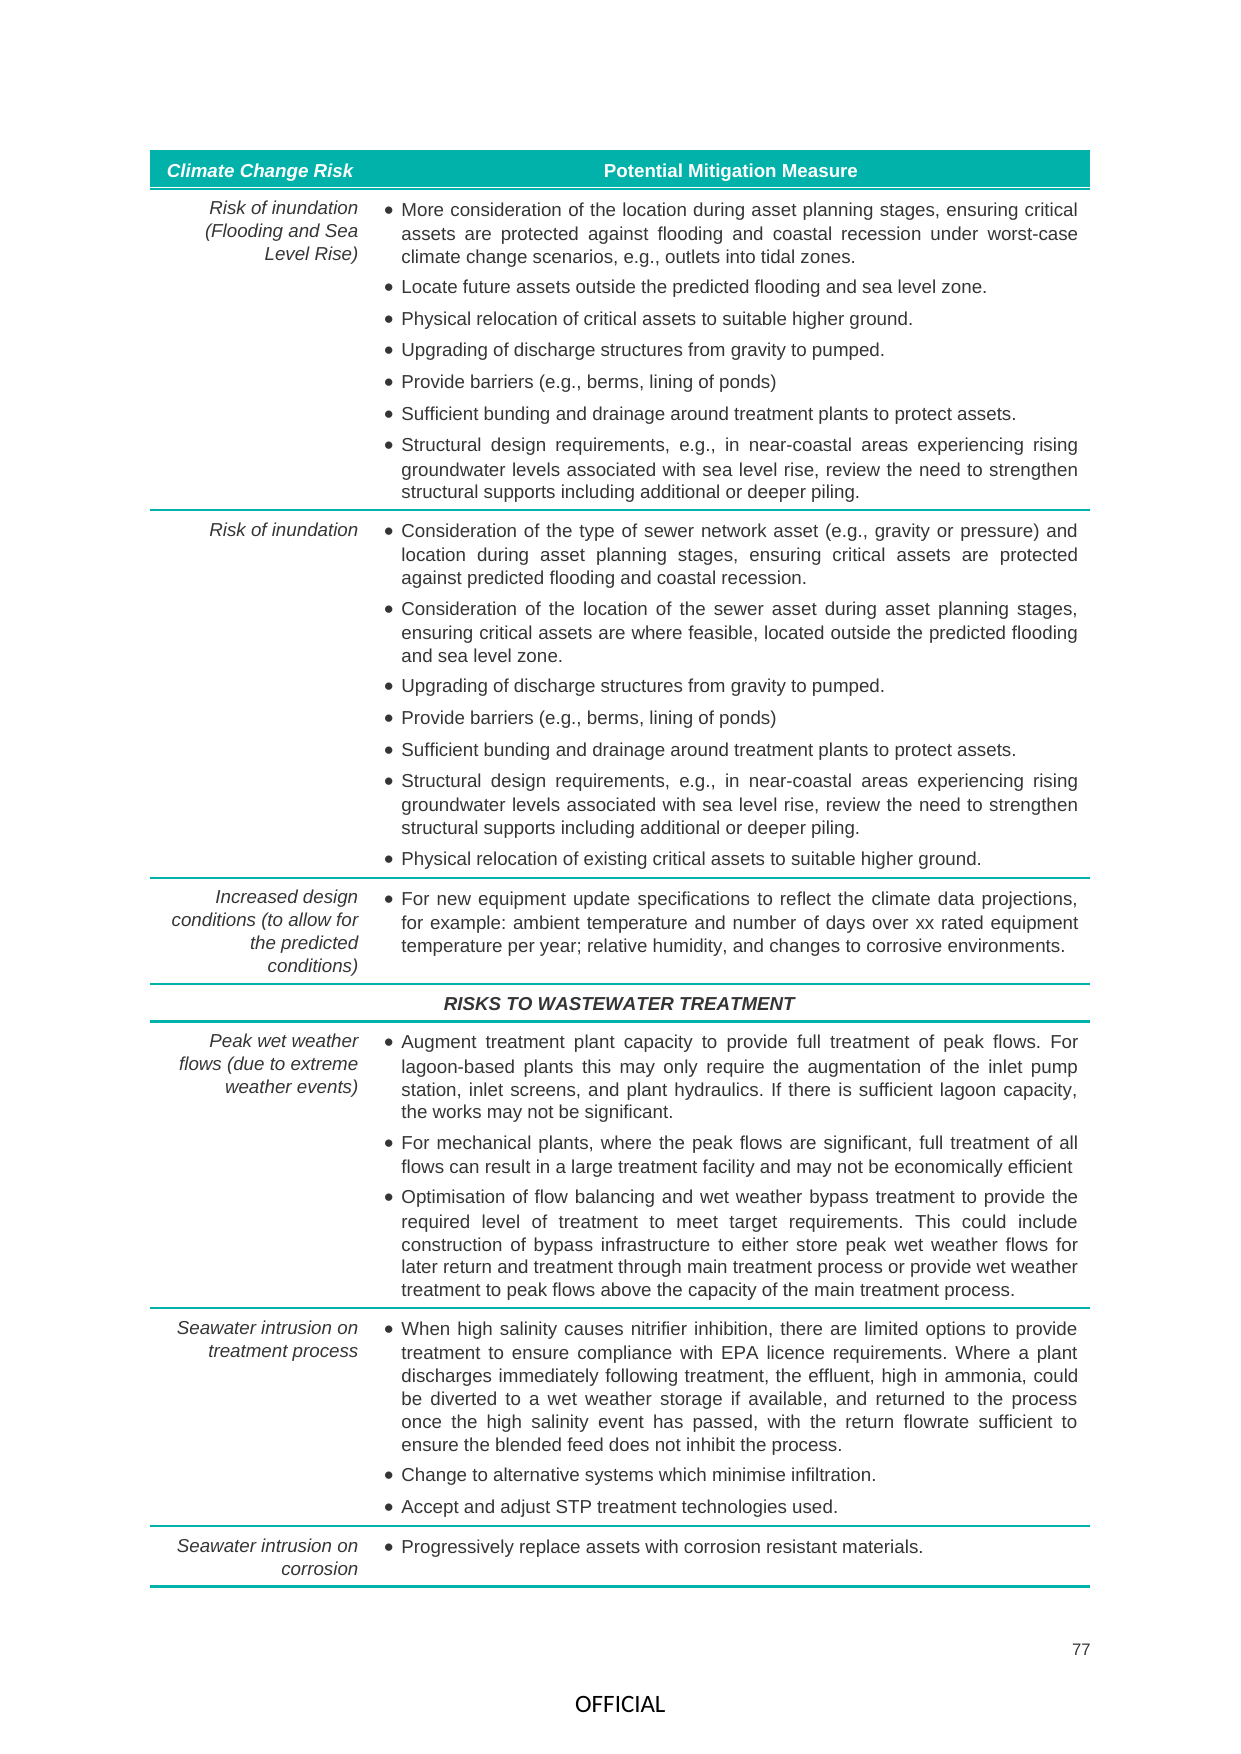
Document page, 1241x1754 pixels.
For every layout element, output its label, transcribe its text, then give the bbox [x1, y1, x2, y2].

table_cell RISKS TO WASTEWATER TREATMENT [150, 985, 1090, 1020]
table_cell Augment treatment plant capacity to provide full treatment of peak flows. For lagoon-based plants this may only require the augmentation of the inlet pump station, inlet screens, and plant hydraulics. If there is sufficient lagoon capacity, the works may not be significant. For mechanical plants, where the peak flows are significant, full treatment of all flows can result in a large treatment facility and may not be economically efficient Optimisation of flow balancing and wet weather bypass treatment to provide the required level of treatment to meet target requirements. This could include construction of bypass infrastructure to either store peak wet weather flows for later return and treatment through main treatment process or provide wet weather treatment to peak flows above the capacity of the main treatment process. [372, 1023, 1090, 1307]
table_cell When high salinity causes nitrifier inhibition, there are limited options to provide treatment to ensure compliance with EPA licence requirements. Where a plant discharges immediately following treatment, the effluent, high in ammonia, could be diverted to a wet weather storage if available, and returned to the process once the high salinity event has passed, with the return flowrate sufficient to ensure the blended feed does not inhibit the process. Change to alternative systems which minimise infiltration. Accept and adjust STP treatment technologies used. [372, 1309, 1090, 1525]
table_header Potential Mitigation Measure [372, 152, 1090, 187]
table_cell Seawater intrusion on corrosion [150, 1527, 372, 1585]
table_cell More consideration of the location during asset planning stages, ensuring critical assets are protected against flooding and coastal recession under worst-case climate change scenarios, e.g., outlets into tidal zones. Locate future assets outside the predicted flooding and sea level zone. Physical relocation of critical assets to suitable higher ground. Upgrading of discharge structures from gravity to pumped. Provide barriers (e.g., berms, lining of ponds) Sufficient bunding and drainage around treatment plants to protect assets. Structural design requirements, e.g., in near-coastal areas experiencing rising groundwater levels associated with sea level rise, review the need to strengthen structural supports including additional or deeper piling. [372, 190, 1090, 509]
table_cell Consideration of the type of sewer network asset (e.g., gravity or pressure) and location during asset planning stages, ensuring critical assets are protected against predicted flooding and coastal recession. Consideration of the location of the sewer asset during asset planning stages, ensuring critical assets are where feasible, located outside the predicted flooding and sea level zone. Upgrading of discharge structures from gravity to pumped. Provide barriers (e.g., berms, lining of ponds) Sufficient bunding and drainage around treatment plants to protect assets. Structural design requirements, e.g., in near-coastal areas experiencing rising groundwater levels associated with sea level rise, review the need to strengthen structural supports including additional or deeper piling. Physical relocation of existing critical assets to suitable higher ground. [372, 511, 1090, 877]
table_cell Progressively replace assets with corrosion resistant materials. [372, 1527, 1090, 1585]
table_header Climate Change Risk [150, 152, 372, 187]
table_cell Increased design conditions (to allow for the predicted conditions) [150, 879, 372, 983]
table_cell Risk of inundation (Flooding and Sea Level Rise) [150, 190, 372, 509]
table_cell Risk of inundation [150, 511, 372, 877]
table_cell Peak wet weather flows (due to extreme weather events) [150, 1023, 372, 1307]
table_cell Seawater intrusion on treatment process [150, 1309, 372, 1525]
table_cell For new equipment update specifications to reflect the climate data projections, for example: ambient temperature and number of days over xx rated equipment temperature per year; relative humidity, and changes to corrosive environments. [372, 879, 1090, 983]
